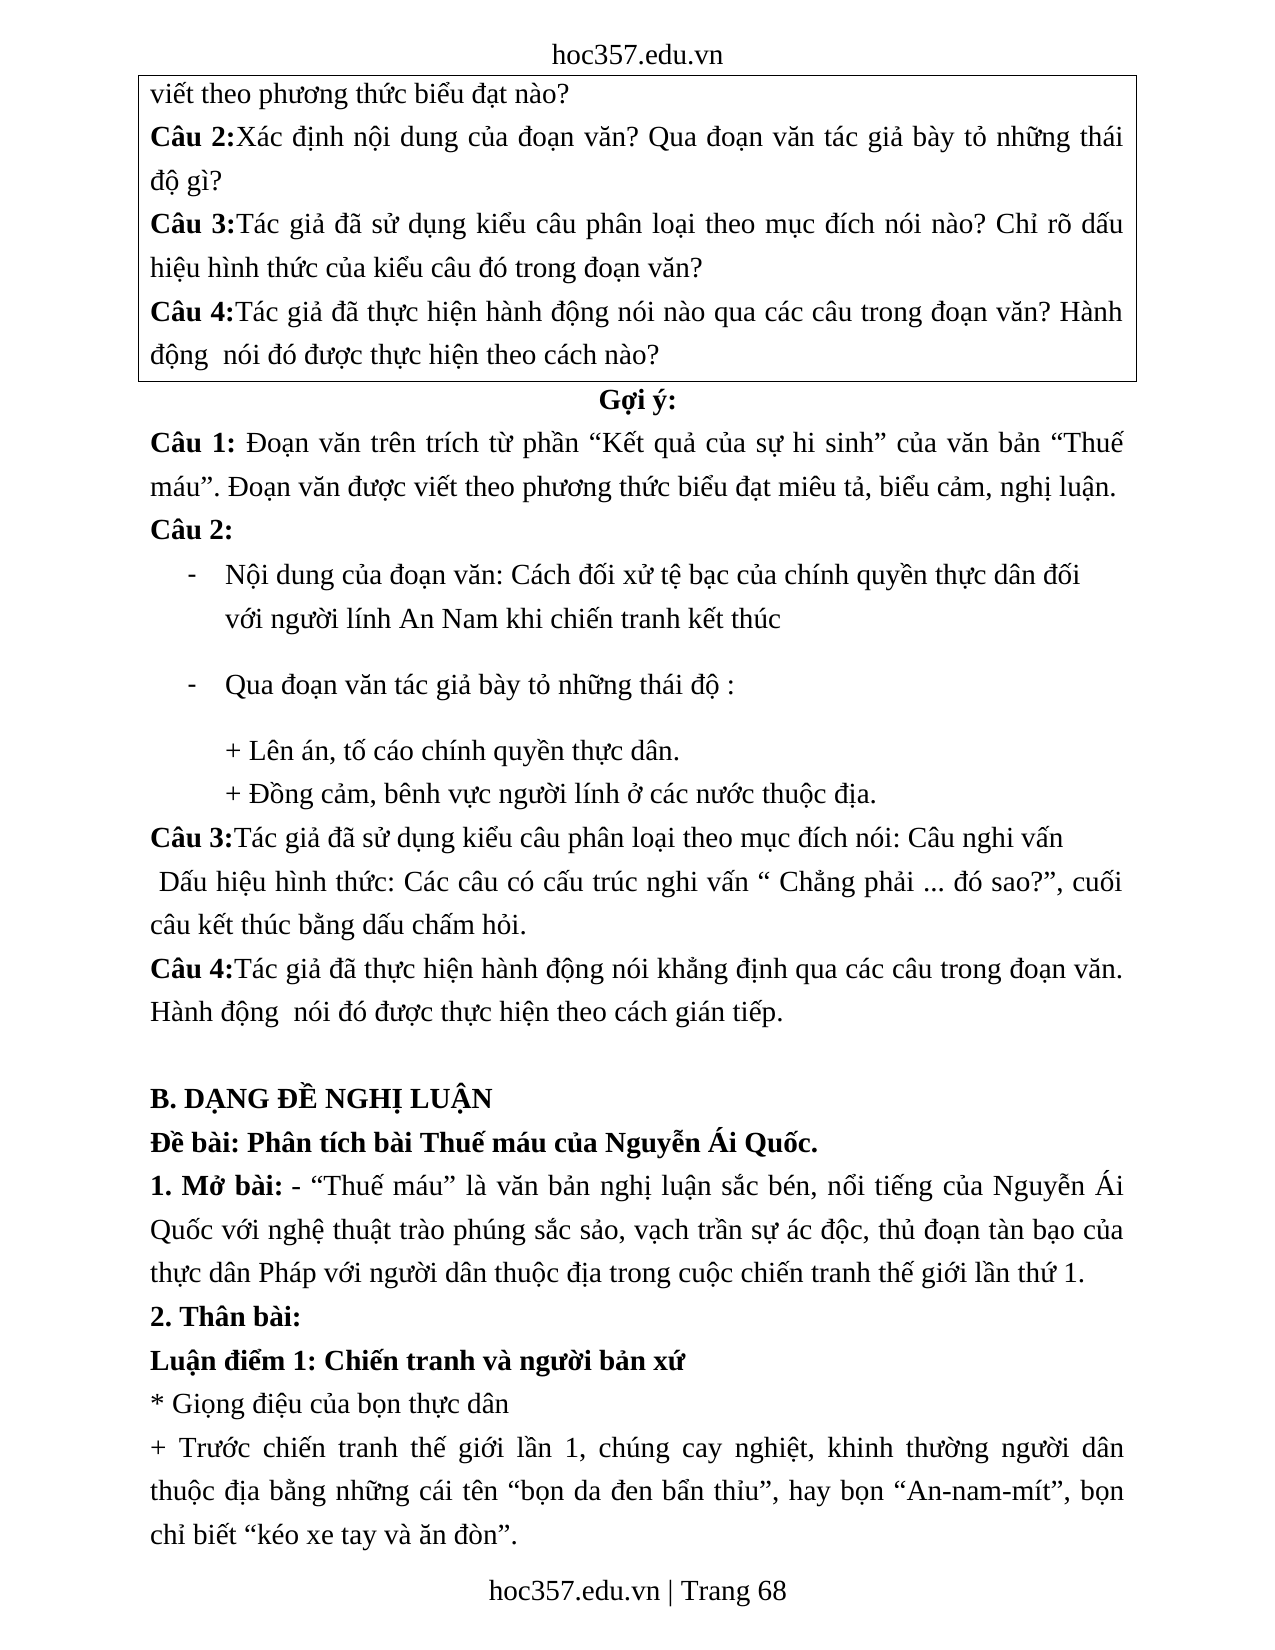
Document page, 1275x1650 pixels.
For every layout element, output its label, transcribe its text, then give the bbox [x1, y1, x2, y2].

text 1. Mở bài: - “Thuế máu” là văn bản nghị luận sắc bén, nổi tiếng của Nguyễn Ái Quốc với nghệ thuật trào phúng sắc sảo, vạch trần sự ác độc, thủ đoạn tàn bạo của thực dân Pháp với người dân thuộc địa trong cuộc chiến tranh thế giới lần thứ 1. [150, 1168, 1125, 1289]
text B. DẠNG ĐỀ NGHỊ LUẬN [150, 1081, 1125, 1115]
list Nội dung của đoạn văn: Cách đối xử tệ bạc của chính quyền thực dân đối với người lính An Nam khi chiến tranh kết thúc [187, 556, 1125, 635]
text Dấu hiệu hình thức: Các câu có cấu trúc nghi vấn “ Chẳng phải ... đó sao?”, cuối câu kết thúc bằng dấu chấm hỏi. [150, 864, 1125, 941]
text Câu 1: Đoạn văn trên trích từ phần “Kết quả của sự hi sinh” của văn bản “Thuế máu”. Đoạn văn được viết theo phương thức biểu đạt miêu tả, biểu cảm, nghị luận. [150, 425, 1125, 502]
text * Giọng điệu của bọn thực dân [150, 1386, 1125, 1420]
text + Lên án, tố cáo chính quyền thực dân. [225, 733, 1125, 767]
text Luận điểm 1: Chiến tranh và người bản xứ [150, 1343, 1125, 1376]
text Câu 3:Tác giả đã sử dụng kiểu câu phân loại theo mục đích nói: Câu nghi vấn [150, 820, 1125, 854]
text Câu 2: [150, 512, 1125, 546]
text Câu 4:Tác giả đã thực hiện hành động nói khẳng định qua các câu trong đoạn văn. Hành động nói đó được thực hiện theo cách gián tiếp. [150, 951, 1125, 1028]
text + Đồng cảm, bênh vực người lính ở các nước thuộc địa. [225, 777, 1125, 810]
list Qua đoạn văn tác giả bày tỏ những thái độ : [187, 666, 1125, 702]
text Đề bài: Phân tích bài Thuế máu của Nguyễn Ái Quốc. [150, 1125, 1125, 1158]
text + Trước chiến tranh thế giới lần 1, chúng cay nghiệt, khinh thường người dân thuộc địa bằng những cái tên “bọn da đen bẩn thỉu”, hay bọn “An-nam-mít”, bọn chỉ biết “kéo xe tay và ăn đòn”. [150, 1430, 1125, 1550]
text 2. Thân bài: [150, 1299, 1125, 1333]
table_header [139, 76, 1136, 381]
text Gợi ý: [150, 382, 1125, 415]
